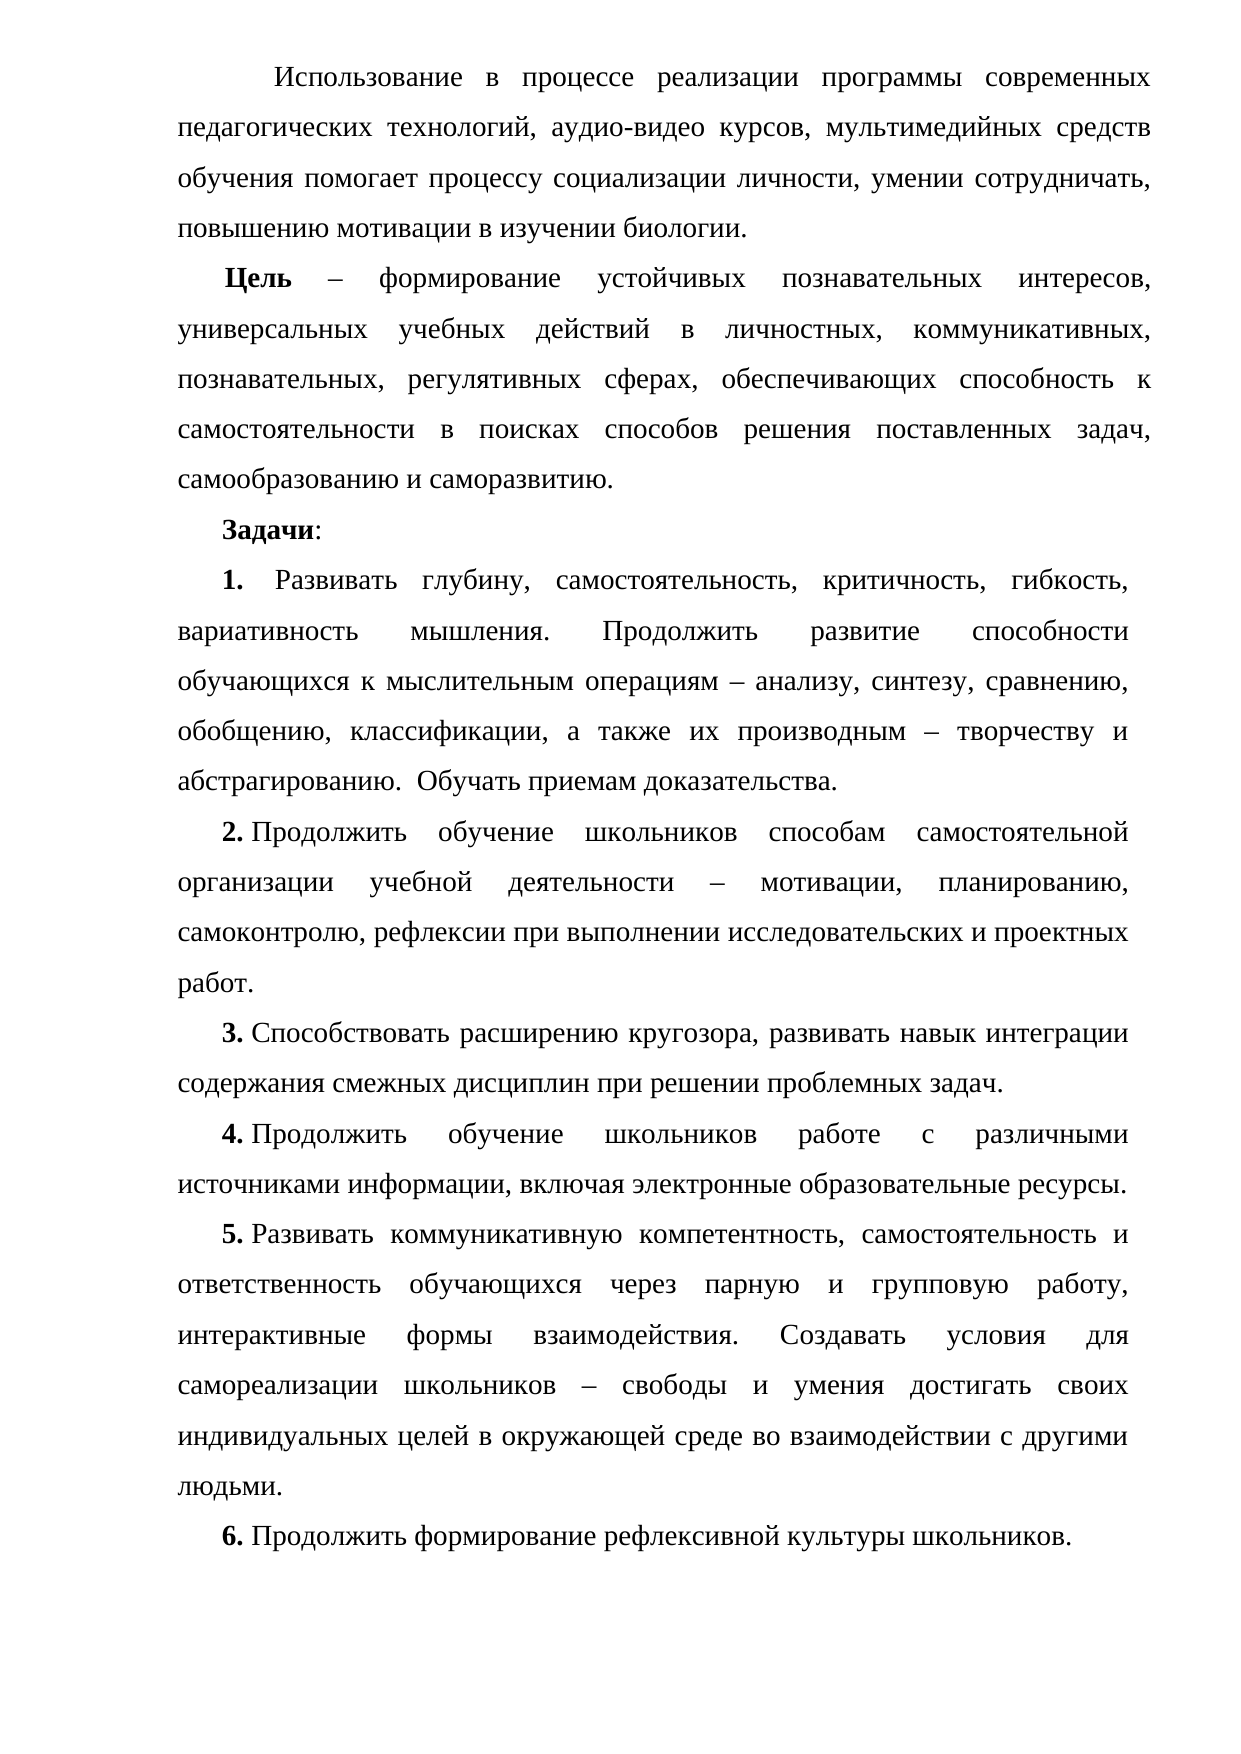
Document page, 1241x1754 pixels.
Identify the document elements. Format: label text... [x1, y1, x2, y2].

text Использование в процессе реализации программы современных педагогических технологий, аудио-видео курсов, мультимедийных средств обучения помогает процессу социализации личности, умении сотрудничать, повышению мотивации в изучении биологии. [177, 59, 1152, 244]
list Развивать глубину, самостоятельность, критичность, гибкость, вариативность мышления. Продолжить развитие способности обучающихся к мыслительным операциям – анализу, синтезу, сравнению, обобщению, классификации, а также их производным – творчеству и абстрагированию. Обучать приемам доказательства. [177, 562, 1129, 797]
list Продолжить обучение школьников способам самостоятельной организации учебной деятельности – мотивации, планированию, самоконтролю, рефлексии при выполнении исследовательских и проектных работ. [177, 814, 1129, 998]
text Цель – формирование устойчивых познавательных интересов, универсальных учебных действий в личностных, коммуникативных, познавательных, регулятивных сферах, обеспечивающих способность к самостоятельности в поисках способов решения поставленных задач, самообразованию и саморазвитию. [177, 260, 1152, 495]
list Продолжить обучение школьников работе с различными источниками информации, включая электронные образовательные ресурсы. [177, 1116, 1129, 1199]
text Задачи: [177, 512, 1167, 546]
list Способствовать расширению кругозора, развивать навык интеграции содержания смежных дисциплин при решении проблемных задач. [177, 1015, 1129, 1099]
list Продолжить формирование рефлексивной культуры школьников. [177, 1518, 1129, 1552]
list Развивать коммуникативную компетентность, самостоятельность и ответственность обучающихся через парную и групповую работу, интерактивные формы взаимодействия. Создавать условия для самореализации школьников – свободы и умения достигать своих индивидуальных целей в окружающей среде во взаимодействии с другими людьми. [177, 1216, 1129, 1501]
